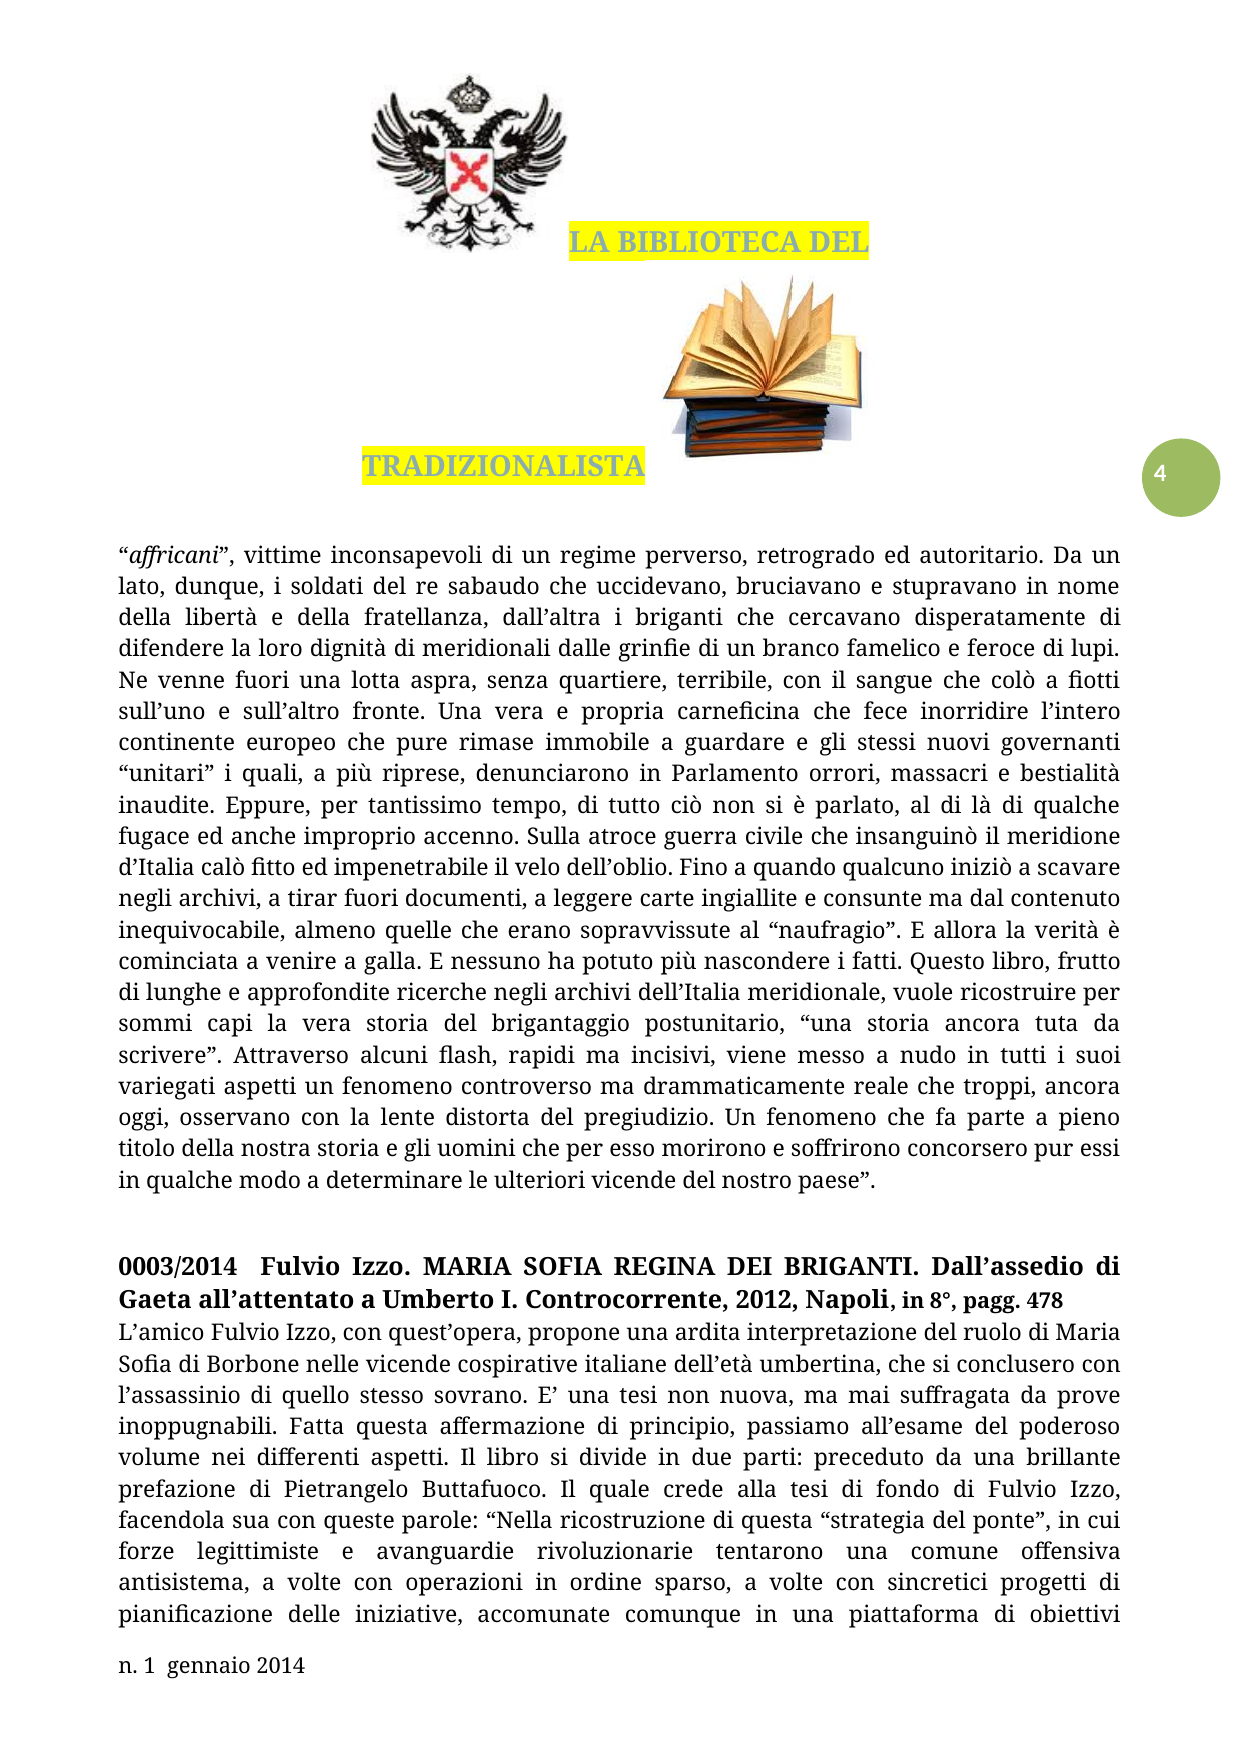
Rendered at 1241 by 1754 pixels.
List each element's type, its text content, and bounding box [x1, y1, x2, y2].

picture [645, 260, 879, 477]
text 0003/2014 Fulvio Izzo. MARIA SOFIA REGINA DEI BRIGANTI. Dall’assedio di Gaeta all’attentato a Umberto I. Controcorrente, 2012, Napoli, in 8°, pagg. 478 [118, 1248, 1122, 1316]
picture [370, 73, 569, 253]
text Fernando Riccardi è un giornalista impegnato a tempo pieno nelle ricerche storiche sull’Italia del Sud, in particolare del periodo a cavallo tra fine del regno indipendente ed inizio del processo unitario. Giornalista e scrittore, è stato direttore responsabile de “Il corriere del Sud Lazio”, il settimanale delle province di Frosinone e di Latina. Attualmente è direttore responsabile de “L’Alfiere”, la pubblicazione napoletana tradizionalista fondata dall’indimenticabile Silvio Vitale. L’Autore, non nuovo alle ricerche – inchieste, con il nuovo saggio prende in esame, criticamente, quel complessissimo fenomeno di opposizione armata all’unitarismo, sbrigativamente e riduttivamente passato alla storia con i termini di “brigantaggio politico”. Andando all’indice, la semplice lettura dei capitoli, mette in luce la meticolosità della ricerca: si parte con l’analisi generale del fenomeno, dal titolo “Dall’antico al moderno”, per proseguire con: Le cause scatenanti; La tipologia del brigante; I Legittimisti; Piemontesi a caccia di …. Tonache; Deportazione e “soluzione finale”; Da briganti a emigranti; La reazione di Isernia; La battaglia di Bauco; Il “sacco” di Pontelandolfo; Il brigante Crocco; Il Sergente Romano; Le brigantesse; Le commissioni parlamentari d’Inchiesta; La legge Pica; La lucida follia di Lombroso; Briganti in posa; per terminare con La questione meridionale. Completano l’opera una dettagliata bibliografia e gli indici dei luoghi e dei nomi presenti nell’opera. Non è la prima ricerca di carattere generale sul brigantaggio e certamente non sarà l’ultima. L’opera del Riccardi si qualifica, però, per la meticolosità dello studio delle fonti e per l’ampiezza della bibliografia. Vogliamo lasciare la parola all’autore riportando il suo pensiero di sintesi sull’argomento così come esso appare al lettore che si sofferma a leggere l’aletta della prima interna di copertina. “L’irruzione “manu militari” di Garibaldi prima e dei piemontesi dopo nel Regno delle Due Sicilie determinò uno sconvolgimento epocale che ben presto deflagrò in tutta la sua virulenza. Per dieci lunghi anni, dal 1860 al 1870, ed anche oltre come attestano recenti studi, nel meridione d’Italia bruciò inarrestabile il fuoco della rivolta contro lo straniero invasore sceso dal nord a “civilizzare” quella landa inospitale popolata da sudici “affricani”, vittime inconsapevoli di un regime perverso, retrogrado ed autoritario. Da un lato, dunque, i soldati del re sabaudo che uccidevano, bruciavano e stupravano in nome della libertà e della fratellanza, dall’altra i briganti che cercavano disperatamente di difendere la loro dignità di meridionali dalle grinfie di un branco famelico e feroce di lupi. Ne venne fuori una lotta aspra, senza quartiere, terribile, con il sangue che colò a fiotti sull’uno e sull’altro fronte. Una vera e propria carneficina che fece inorridire l’intero continente europeo che pure rimase immobile a guardare e gli stessi nuovi governanti “unitari” i quali, a più riprese, denunciarono in Parlamento orrori, massacri e bestialità inaudite. Eppure, per tantissimo tempo, di tutto ciò non si è parlato, al di là di qualche fugace ed anche improprio accenno. Sulla atroce guerra civile che insanguinò il meridione d’Italia calò fitto ed impenetrabile il velo dell’oblio. Fino a quando qualcuno iniziò a scavare negli archivi, a tirar fuori documenti, a leggere carte ingiallite e consunte ma dal contenuto inequivocabile, almeno quelle che erano sopravvissute al “naufragio”. E allora la verità è cominciata a venire a galla. E nessuno ha potuto più nascondere i fatti. Questo libro, frutto di lunghe e approfondite ricerche negli archivi dell’Italia meridionale, vuole ricostruire per sommi capi la vera storia del brigantaggio postunitario, “una storia ancora tuta da scrivere”. Attraverso alcuni flash, rapidi ma incisivi, viene messo a nudo in tutti i suoi variegati aspetti un fenomeno controverso ma drammaticamente reale che troppi, ancora oggi, osservano con la lente distorta del pregiudizio. Un fenomeno che fa parte a pieno titolo della nostra storia e gli uomini che per esso morirono e soffrirono concorsero pur essi in qualche modo a determinare le ulteriori vicende del nostro paese”. [118, 538, 1122, 1195]
